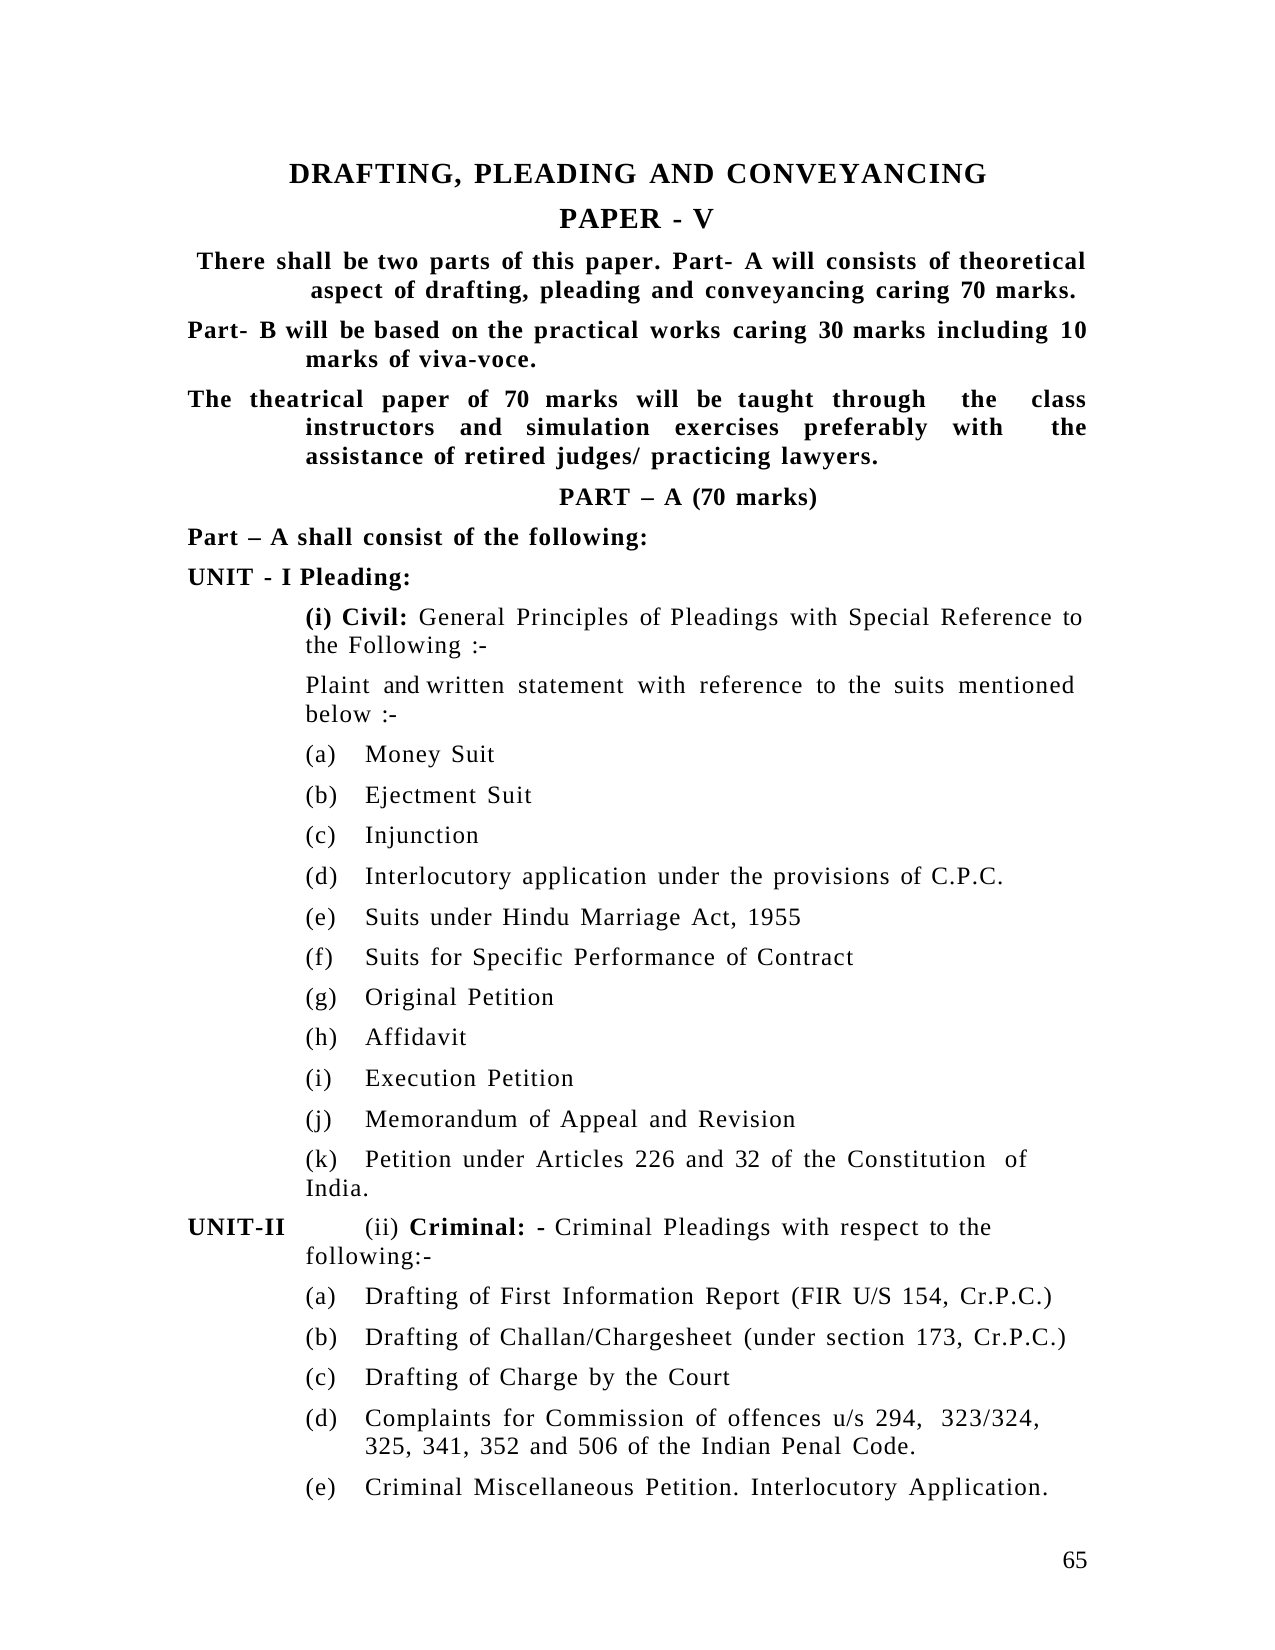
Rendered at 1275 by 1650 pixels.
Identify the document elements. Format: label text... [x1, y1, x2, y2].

list Criminal Miscellaneous Petition. Interlocutory Application. [305, 1472, 1121, 1500]
text PART – A (70 marks) Part – A shall consist of the following: [187, 482, 830, 551]
list Petition under Articles 226 and 32 of the Constitution of India. [305, 1144, 1087, 1201]
list Drafting of Challan/Chargesheet (under section 173, Cr.P.C.) [305, 1322, 1121, 1351]
text Plaint and written statement with reference to the suits mentioned below :- [305, 671, 1111, 728]
subtitle The theatrical paper of 70 marks will be taught through the class instructors and simulation exercises preferably with the assistance of retired judges/ practicing lawyers. [187, 384, 1086, 470]
list Memorandum of Appeal and Revision [305, 1104, 1121, 1132]
text Part- B will be based on the practical works caring 30 marks including 10 marks of viva-voce. [187, 315, 1088, 372]
text UNIT-II (ii) Criminal: - Criminal Pleadings with respect to the following:- [187, 1212, 995, 1270]
subtitle There shall be two parts of this paper. Part- A will consists of theoretical aspect of drafting, pleading and conveyancing caring 70 marks. [196, 246, 1086, 304]
list Ejectment Suit [305, 780, 1121, 809]
list Civil: General Principles of Pleadings with Special Reference to the Following :- [305, 602, 1086, 659]
subtitle DRAFTING, PLEADING AND CONVEYANCING PAPER - V [289, 156, 1089, 234]
list Suits under Hindu Marriage Act, 1955 [305, 902, 1121, 930]
list Interlocutory application under the provisions of C.P.C. [305, 861, 1121, 890]
list Drafting of Charge by the Court [305, 1362, 1121, 1391]
list Drafting of First Information Report (FIR U/S 154, Cr.P.C.) [305, 1281, 1121, 1310]
list Execution Petition [305, 1063, 1121, 1092]
list Injunction [305, 821, 1121, 849]
list Suits for Specific Performance of Contract (g) Original Petition [305, 942, 857, 1011]
subtitle UNIT - I Pleading: [187, 562, 1121, 591]
list Affidavit [305, 1023, 1121, 1051]
list Money Suit [305, 739, 1121, 768]
list Complaints for Commission of offences u/s 294, 323/324, 325, 341, 352 and 506 of the Indian Penal Code. [305, 1403, 1087, 1460]
